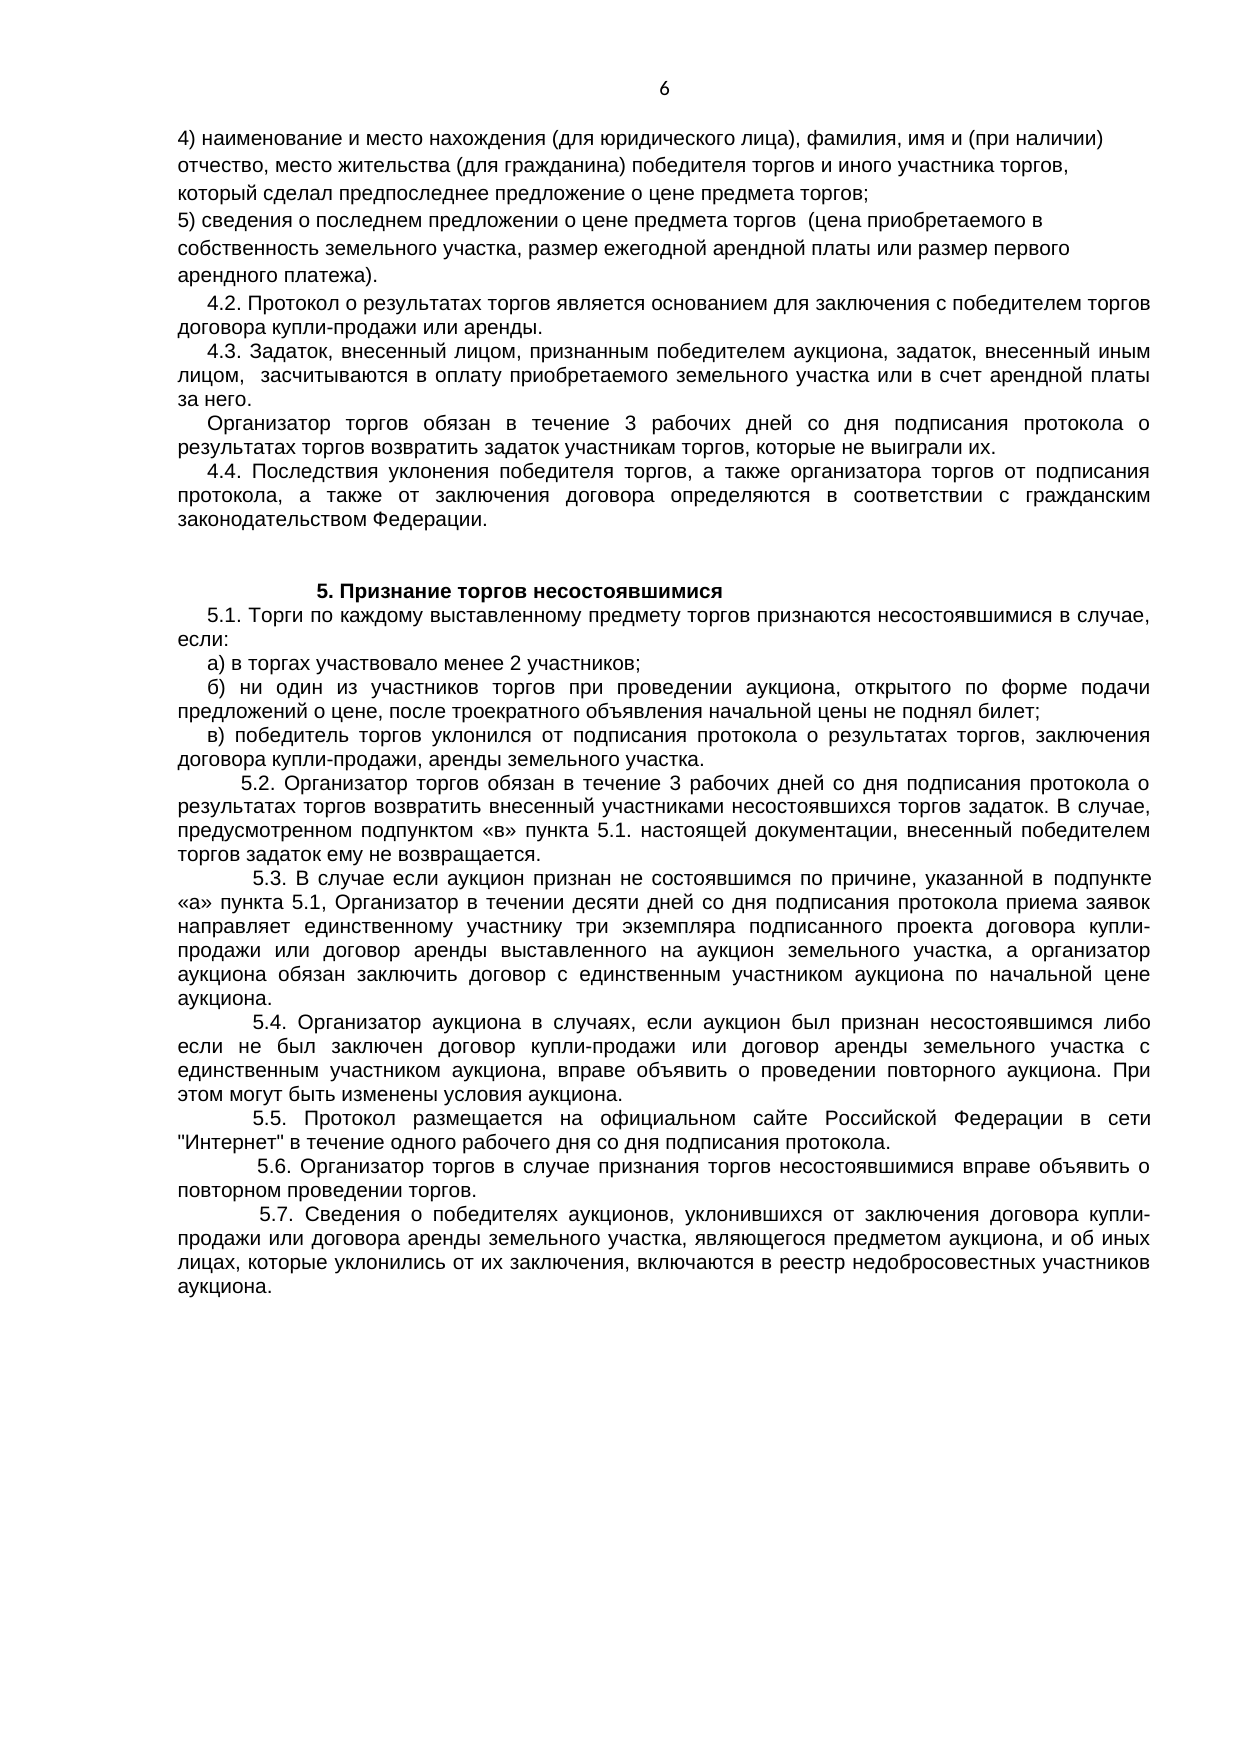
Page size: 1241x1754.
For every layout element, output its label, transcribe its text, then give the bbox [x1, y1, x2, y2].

text 5.2. Организатор торгов обязан в течение 3 рабочих дней со дня подписания протокола о результатах торгов возвратить внесенный участниками несостоявшихся торгов задаток. В случае, предусмотренном подпунктом «в» пункта 5.1. настоящей документации, внесенный победителем торгов задаток ему не возвращается. [177, 770, 1152, 866]
text 5. Признание торгов несостоявшимися [177, 579, 1152, 603]
text 4) наименование и место нахождения (для юридического лица), фамилия, имя и (при наличии) отчество, место жительства (для гражданина) победителя торгов и иного участника торгов, который сделал предпоследнее предложение о цене предмета торгов; [177, 126, 1152, 205]
text 5.6. Организатор торгов в случае признания торгов несостоявшимися вправе объявить о повторном проведении торгов. [177, 1154, 1152, 1202]
text 5.7. Сведения о победителях аукционов, уклонившихся от заключения договора купли-продажи или договора аренды земельного участка, являющегося предметом аукциона, и об иных лицах, которые уклонились от их заключения, включаются в реестр недобросовестных участников аукциона. [177, 1202, 1152, 1297]
text 4.4. Последствия уклонения победителя торгов, а также организатора торгов от подписания протокола, а также от заключения договора определяются в соответствии с гражданским законодательством Федерации. [177, 458, 1152, 530]
text 4.3. Задаток, внесенный лицом, признанным победителем аукциона, задаток, внесенный иным лицом, засчитываются в оплату приобретаемого земельного участка или в счет арендной платы за него. [177, 339, 1152, 411]
text б) ни один из участников торгов при проведении аукциона, открытого по форме подачи предложений о цене, после троекратного объявления начальной цены не поднял билет; [177, 674, 1152, 722]
text 5) сведения о последнем предложении о цене предмета торгов (цена приобретаемого в собственность земельного участка, размер ежегодной арендной платы или размер первого арендного платежа). [177, 208, 1152, 287]
text 4.2. Протокол о результатах торгов является основанием для заключения с победителем торгов договора купли-продажи или аренды. [177, 291, 1152, 339]
text Организатор торгов обязан в течение 3 рабочих дней со дня подписания протокола о результатах торгов возвратить задаток участникам торгов, которые не выиграли их. [177, 411, 1152, 458]
text а) в торгах участвовало менее 2 участников; [177, 651, 1152, 674]
text 5.1. Торги по каждому выставленному предмету торгов признаются несостоявшимися в случае, если: [177, 603, 1152, 651]
text 5.3. В случае если аукцион признан не состоявшимся по причине, указанной в подпункте «а» пункта 5.1, Организатор в течении десяти дней со дня подписания протокола приема заявок направляет единственному участнику три экземпляра подписанного проекта договора купли-продажи или договор аренды выставленного на аукцион земельного участка, а организатор аукциона обязан заключить договор с единственным участником аукциона по начальной цене аукциона. [177, 866, 1152, 1010]
text 5.4. Организатор аукциона в случаях, если аукцион был признан несостоявшимся либо если не был заключен договор купли-продажи или договор аренды земельного участка с единственным участником аукциона, вправе объявить о проведении повторного аукциона. При этом могут быть изменены условия аукциона. [177, 1010, 1152, 1106]
text в) победитель торгов уклонился от подписания протокола о результатах торгов, заключения договора купли-продажи, аренды земельного участка. [177, 722, 1152, 770]
text 5.5. Протокол размещается на официальном сайте Российской Федерации в сети "Интернет" в течение одного рабочего дня со дня подписания протокола. [177, 1106, 1152, 1154]
